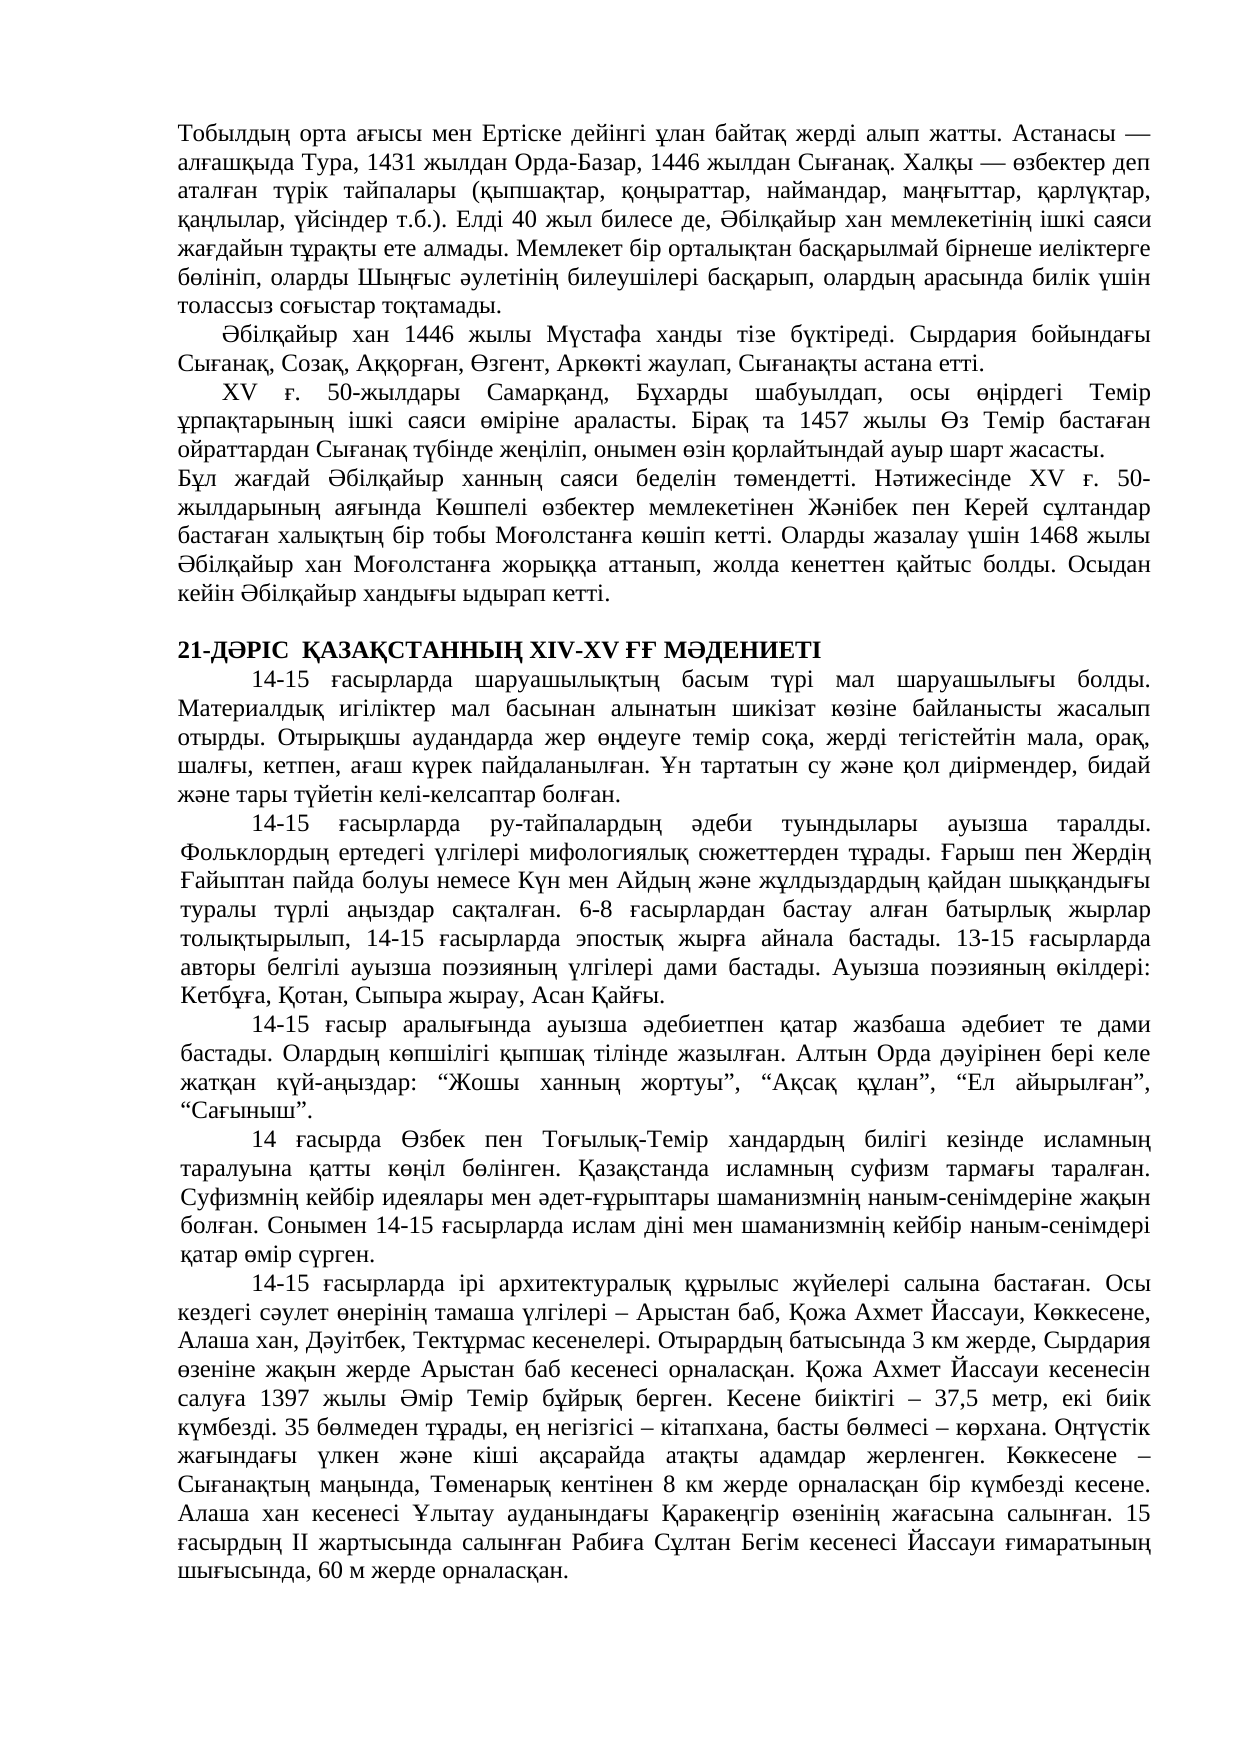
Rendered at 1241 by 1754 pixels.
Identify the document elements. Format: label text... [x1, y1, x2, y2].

text Әбілқайыр хан 1446 жылы Мүстафа ханды тізе бүктіреді. Сырдария бойындағы Сығанақ, Созақ, Аққорған, Өзгент, Аркөкті жаулап, Сығанақты астана етті. [177, 319, 1152, 377]
text 21-ДӘРІС ҚАЗАҚСТАННЫҢ ХІV-ХV ҒҒ МӘДЕНИЕТІ [177, 636, 1152, 664]
text XV ғ. 50-жылдары Самарқанд, Бұхарды шабуылдап, осы өңірдегі Темір ұрпақтарының ішкі саяси өміріне араласты. Бірақ та 1457 жылы Өз Темір бастаған ойраттардан Сығанақ түбінде жеңіліп, онымен өзін қорлайтындай ауыр шарт жасасты. [177, 377, 1152, 463]
text 14-15 ғасырларда ірі архитектуралық құрылыс жүйелері салына бастаған. Осы кездегі сәулет өнерінің тамаша үлгілері – Арыстан баб, Қожа Ахмет Йассауи, Көккесене, Алаша хан, Дәуітбек, Тектұрмас кесенелері. Отырардың батысында 3 км жерде, Сырдария өзеніне жақын жерде Арыстан баб кесенесі орналасқан. Қожа Ахмет Йассауи кесенесін салуға 1397 жылы Әмір Темір бұйрық берген. Кесене биіктігі – 37,5 метр, екі биік күмбезді. 35 бөлмеден тұрады, ең негізгісі – кітапхана, басты бөлмесі – көрхана. Оңтүстік жағындағы үлкен және кіші ақсарайда атақты адамдар жерленген. Көккесене – Сығанақтың маңында, Төменарық кентінен 8 км жерде орналасқан бір күмбезді кесене. Алаша хан кесенесі Ұлытау ауданындағы Қаракеңгір өзенінің жағасына салынған. 15 ғасырдың II жартысында салынған Рабиға Сұлтан Бегім кесенесі Йассауи ғимаратының шығысында, 60 м жерде орналасқан. [177, 1268, 1152, 1584]
text 14-15 ғасырларда шаруашылықтың басым түрі мал шаруашылығы болды. Материалдық игіліктер мал басынан алынатын шикізат көзіне байланысты жасалып отырды. Отырықшы аудандарда жер өңдеуге темір соқа, жерді тегістейтін мала, орақ, шалғы, кетпен, ағаш күрек пайдаланылған. Ұн тартатын су және қол диірмендер, бидай және тары түйетін келі-келсаптар болған. [177, 664, 1152, 808]
text Бұл жағдай Әбілқайыр ханның саяси беделін төмендетті. Нәтижесінде XV ғ. 50-жылдарының аяғында Көшпелі өзбектер мемлекетінен Жәнібек пен Керей сұлтандар бастаған халықтың бір тобы Моғолстанға көшіп кетті. Оларды жазалау үшін 1468 жылы Әбілқайыр хан Моғолстанға жорыққа аттанып, жолда кенеттен қайтыс болды. Осыдан кейін Әбілқайыр хандығы ыдырап кетті. [177, 463, 1152, 607]
text 14-15 ғасыр аралығында ауызша әдебиетпен қатар жазбаша әдебиет те дами бастады. Олардың көпшілігі қыпшақ тілінде жазылған. Алтын Орда дәуірінен бері келе жатқан күй-аңыздар: “Жошы ханның жортуы”, “Ақсақ құлан”, “Ел айырылған”, “Сағыныш”. [180, 1009, 1152, 1124]
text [177, 118, 1152, 319]
text 14-15 ғасырларда ру-тайпалардың әдеби туындылары ауызша таралды. Фольклордың ертедегі үлгілері мифологиялық сюжеттерден тұрады. Ғарыш пен Жердің Ғайыптан пайда болуы немесе Күн мен Айдың және жұлдыздардың қайдан шыққандығы туралы түрлі аңыздар сақталған. 6-8 ғасырлардан бастау алған батырлық жырлар толықтырылып, 14-15 ғасырларда эпостық жырға айнала бастады. 13-15 ғасырларда авторы белгілі ауызша поэзияның үлгілері дами бастады. Ауызша поэзияның өкілдері: Кетбұға, Қотан, Сыпыра жырау, Асан Қайғы. [180, 808, 1152, 1009]
text 14 ғасырда Өзбек пен Тоғылық-Темір хандардың билігі кезінде исламның таралуына қатты көңіл бөлінген. Қазақстанда исламның суфизм тармағы таралған. Суфизмнің кейбір идеялары мен әдет-ғұрыптары шаманизмнің наным-сенімдеріне жақын болған. Сонымен 14-15 ғасырларда ислам діні мен шаманизмнің кейбір наным-сенімдері қатар өмір сүрген. [180, 1124, 1152, 1268]
